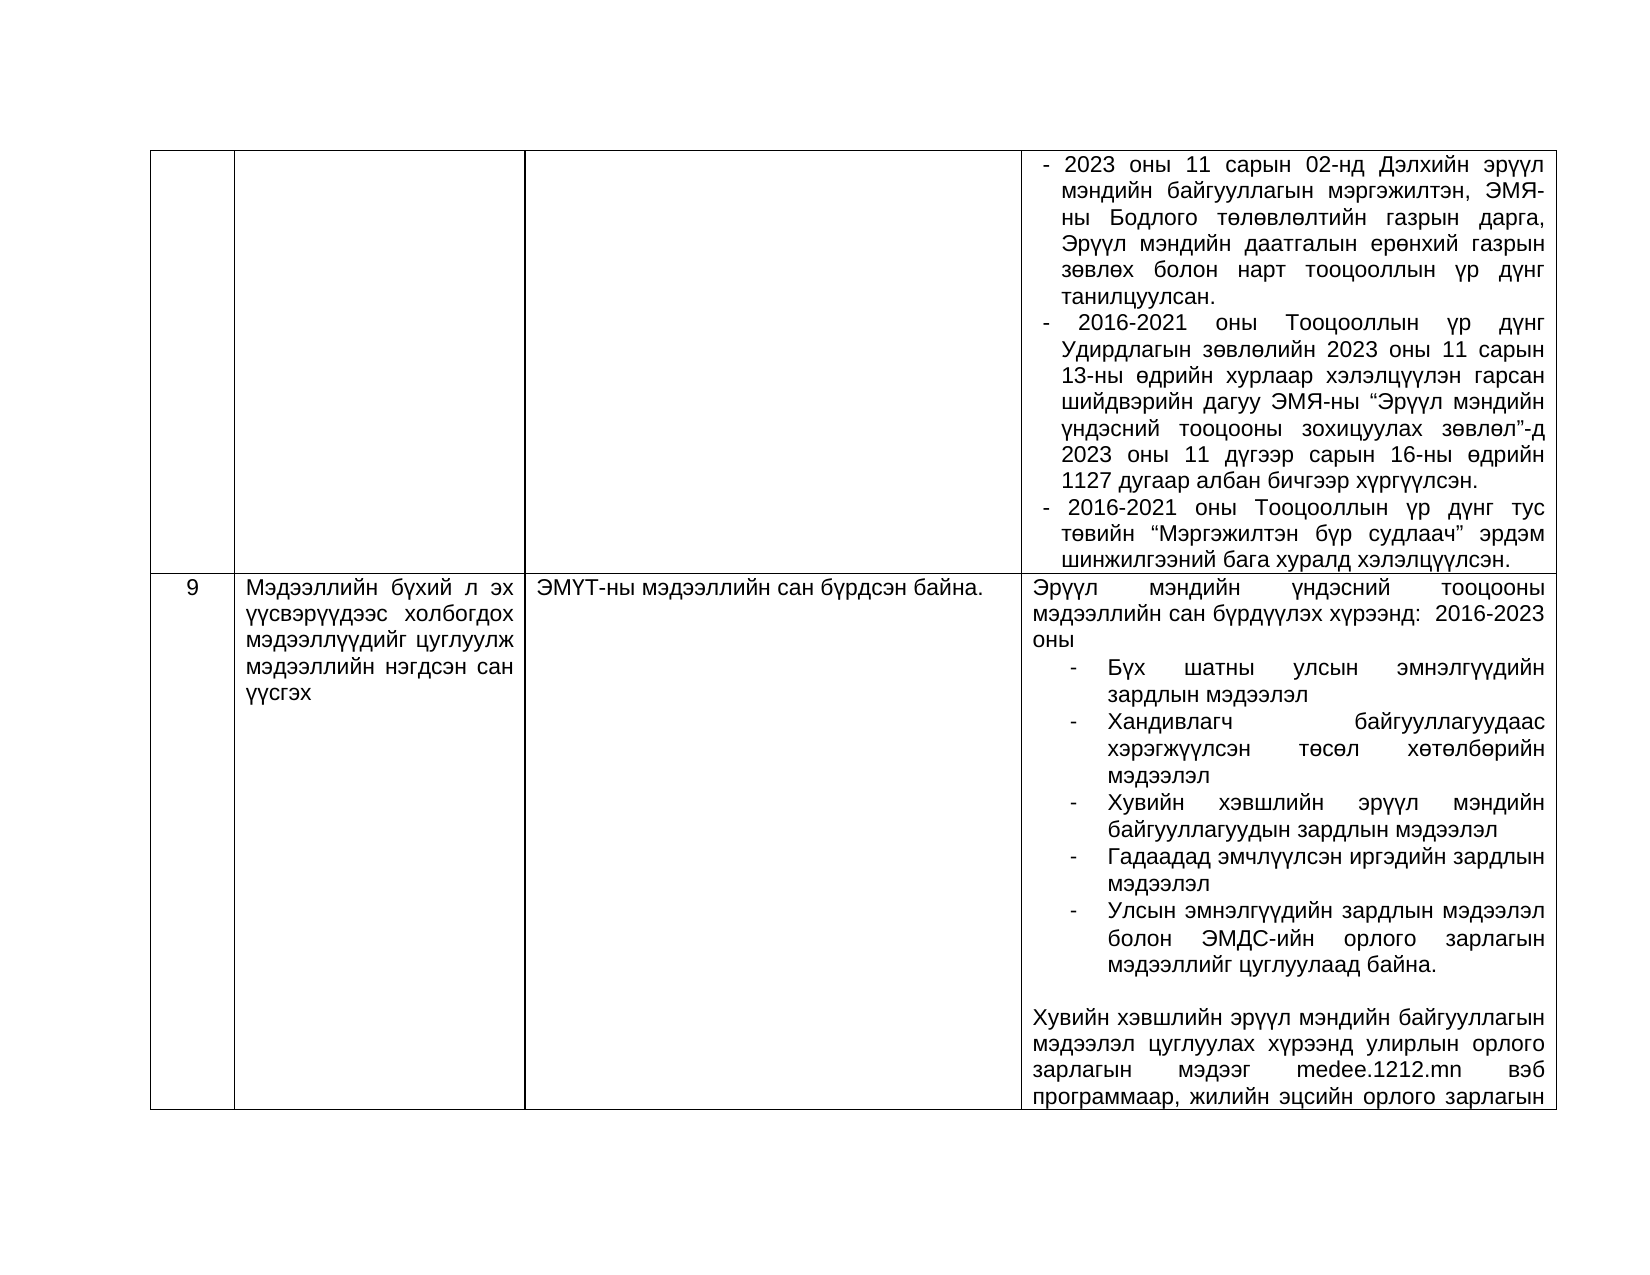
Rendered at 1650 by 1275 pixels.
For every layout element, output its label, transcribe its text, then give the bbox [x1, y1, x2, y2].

table_cell 9 [151, 574, 234, 1109]
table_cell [1022, 151, 1556, 573]
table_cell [526, 574, 1021, 1109]
table_cell 8 [151, 151, 234, 573]
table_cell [235, 151, 524, 573]
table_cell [526, 151, 1021, 573]
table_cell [1022, 574, 1556, 1109]
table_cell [235, 574, 524, 1109]
